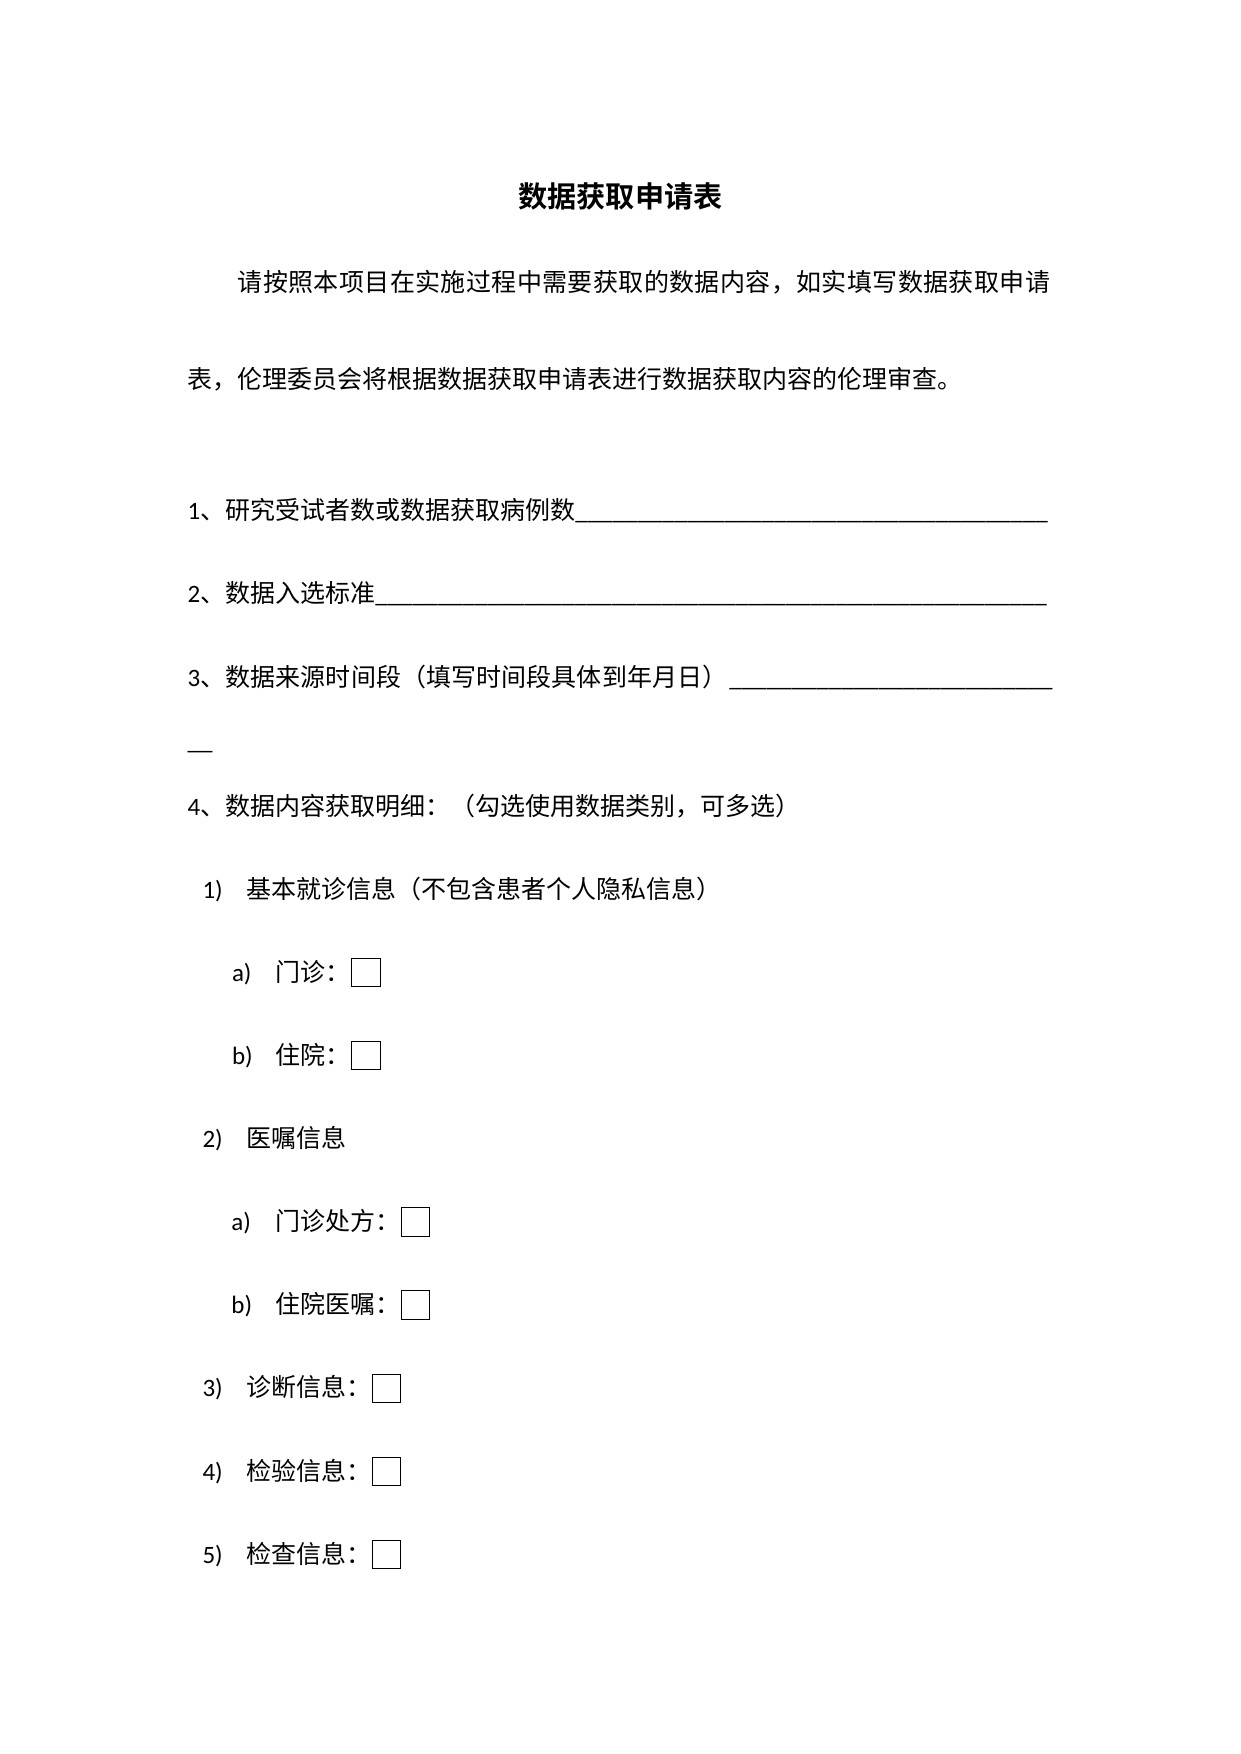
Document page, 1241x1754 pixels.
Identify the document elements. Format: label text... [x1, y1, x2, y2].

list 门诊： [232, 938, 1053, 1003]
text 4、数据内容获取明细：（勾选使用数据类别，可多选） [187, 772, 1053, 837]
text 请按照本项目在实施过程中需要获取的数据内容，如实填写数据获取申请表，伦理委员会将根据数据获取申请表进行数据获取内容的伦理审查。 [187, 248, 1053, 411]
text 1、研究受试者数或数据获取病例数______________________________________ [187, 476, 1053, 541]
text 2、数据入选标准______________________________________________________ [187, 559, 1053, 624]
list 检验信息： [202, 1437, 1053, 1502]
list 门诊处方： [231, 1187, 1053, 1252]
list 医嘱信息 [202, 1104, 1053, 1169]
text 3、数据来源时间段（填写时间段具体到年月日）____________________________ [187, 643, 1053, 756]
list 住院： [232, 1021, 1053, 1086]
text 数据获取申请表 [187, 162, 1053, 227]
list 基本就诊信息（不包含患者个人隐私信息） [202, 855, 1053, 920]
list 住院医嘱： [231, 1270, 1053, 1335]
list 检查信息： [202, 1520, 1053, 1585]
list 诊断信息： [202, 1353, 1053, 1418]
